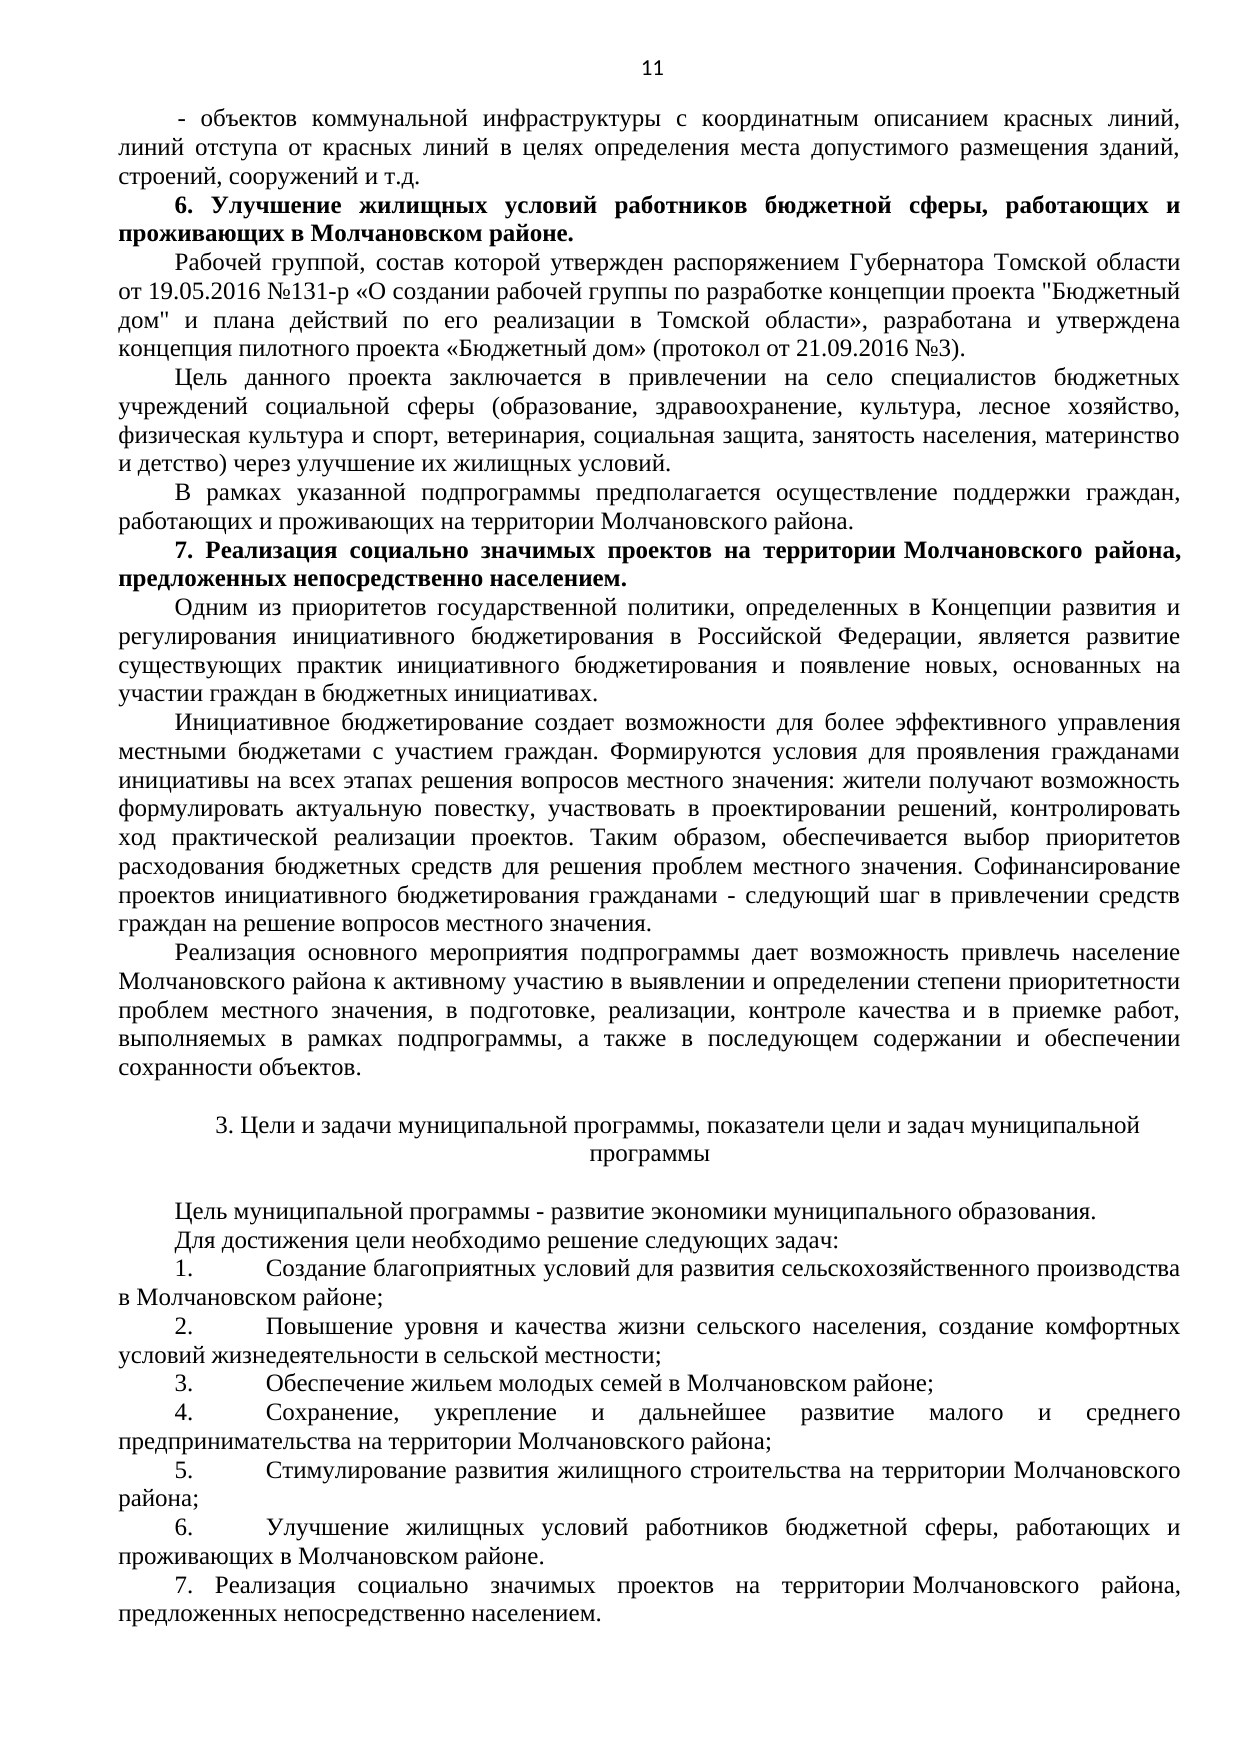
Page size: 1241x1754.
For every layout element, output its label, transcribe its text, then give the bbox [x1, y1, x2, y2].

list Обеспечение жильем молодых семей в Молчановском районе; [118, 1368, 1181, 1397]
text Реализация основного мероприятия подпрограммы дает возможность привлечь население Молчановского района к активному участию в выявлении и определении степени приоритетности проблем местного значения, в подготовке, реализации, контроле качества и в приемке работ, выполняемых в рамках подпрограммы, а также в последующем содержании и обеспечении сохранности объектов. [118, 937, 1181, 1081]
list Создание благоприятных условий для развития сельскохозяйственного производства в Молчановском районе; [118, 1253, 1181, 1311]
text Цель данного проекта заключается в привлечении на село специалистов бюджетных учреждений социальной сферы (образование, здравоохранение, культура, лесное хозяйство, физическая культура и спорт, ветеринария, социальная защита, занятость населения, материнство и детство) через улучшение их жилищных условий. [118, 362, 1181, 477]
list Улучшение жилищных условий работников бюджетной сферы, работающих и проживающих в Молчановском районе. [118, 1512, 1181, 1570]
text 3. Цели и задачи муниципальной программы, показатели цели и задач муниципальной программы [118, 1110, 1181, 1167]
list Сохранение, укрепление и дальнейшее развитие малого и среднего предпринимательства на территории Молчановского района; [118, 1397, 1181, 1455]
text 7. Реализация социально значимых проектов на территории Молчановского района, предложенных непосредственно населением. [118, 1570, 1181, 1627]
text - объектов коммунальной инфраструктуры с координатным описанием красных линий, линий отступа от красных линий в целях определения места допустимого размещения зданий, строений, сооружений и т.д. [118, 103, 1181, 190]
list Повышение уровня и качества жизни сельского населения, создание комфортных условий жизнедеятельности в сельской местности; [118, 1311, 1181, 1368]
text Цель муниципальной программы - развитие экономики муниципального образования. [118, 1196, 1181, 1225]
text Рабочей группой, состав которой утвержден распоряжением Губернатора Томской области от 19.05.2016 №131-р «О создании рабочей группы по разработке концепции проекта "Бюджетный дом" и плана действий по его реализации в Томской области», разработана и утверждена концепция пилотного проекта «Бюджетный дом» (протокол от 21.09.2016 №3). [118, 247, 1181, 362]
text 7. Реализация социально значимых проектов на территории Молчановского района, предложенных непосредственно населением. [118, 535, 1181, 592]
text Одним из приоритетов государственной политики, определенных в Концепции развития и регулирования инициативного бюджетирования в Российской Федерации, является развитие существующих практик инициативного бюджетирования и появление новых, основанных на участии граждан в бюджетных инициативах. [118, 592, 1181, 707]
text В рамках указанной подпрограммы предполагается осуществление поддержки граждан, работающих и проживающих на территории Молчановского района. [118, 477, 1181, 535]
text Инициативное бюджетирование создает возможности для более эффективного управления местными бюджетами с участием граждан. Формируются условия для проявления гражданами инициативы на всех этапах решения вопросов местного значения: жители получают возможность формулировать актуальную повестку, участвовать в проектировании решений, контролировать ход практической реализации проектов. Таким образом, обеспечивается выбор приоритетов расходования бюджетных средств для решения проблем местного значения. Софинансирование проектов инициативного бюджетирования гражданами - следующий шаг в привлечении средств граждан на решение вопросов местного значения. [118, 707, 1181, 937]
text 6. Улучшение жилищных условий работников бюджетной сферы, работающих и проживающих в Молчановском районе. [118, 190, 1181, 247]
list Стимулирование развития жилищного строительства на территории Молчановского района; [118, 1455, 1181, 1512]
text Для достижения цели необходимо решение следующих задач: [118, 1225, 1181, 1253]
